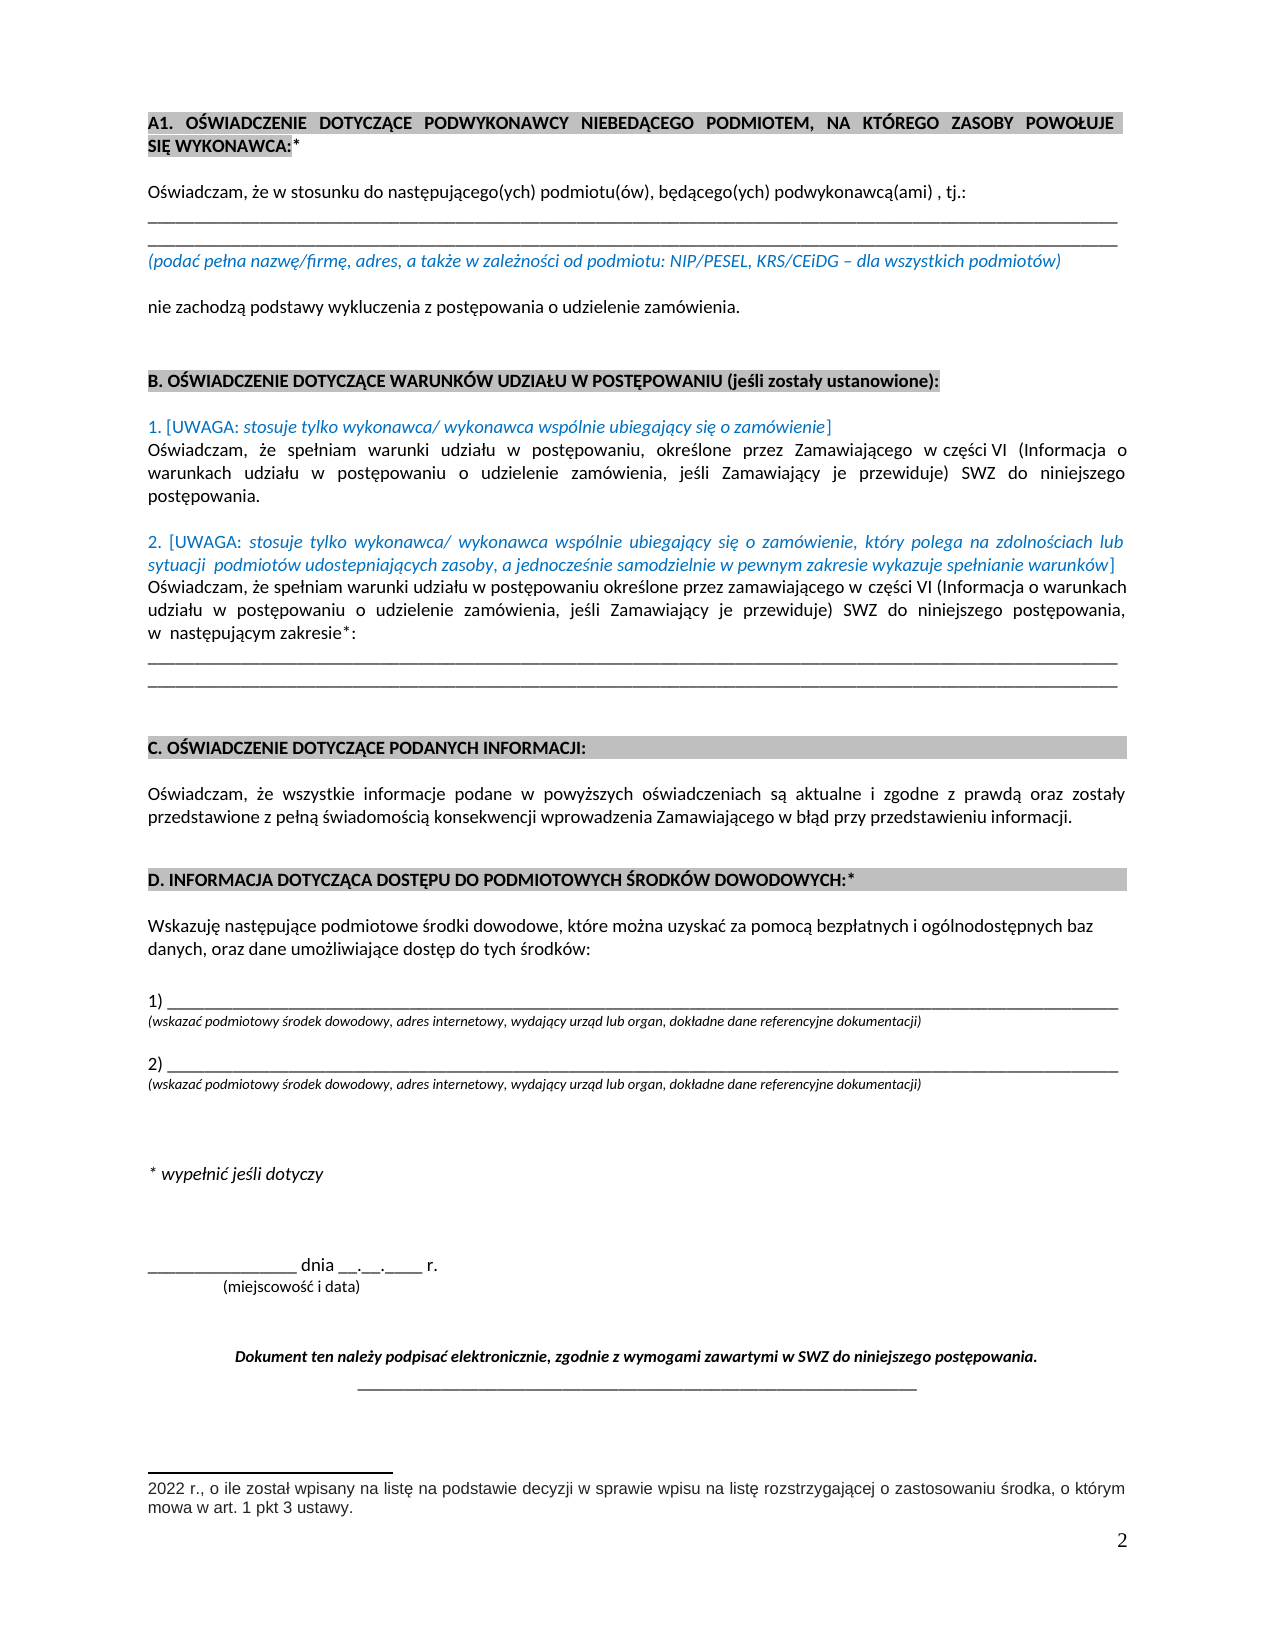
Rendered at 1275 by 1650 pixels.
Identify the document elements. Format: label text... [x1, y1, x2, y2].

text 1. [UWAGA: stosuje tylko wykonawca/ wykonawca wspólnie ubiegający się o zamówienie] [148, 415, 1127, 438]
text Dokument ten należy podpisać elektronicznie, zgodnie z wymogami zawartymi w SWZ do niniejszego postępowania. [148, 1346, 1127, 1367]
text * wypełnić jeśli dotyczy [148, 1162, 1127, 1185]
text ________________ dnia __.__.____ r. [148, 1254, 1127, 1277]
text Oświadczam, że spełniam warunki udziału w postępowaniu, określone przez Zamawiającego w części VI (Informacja o warunkach udziału w postępowaniu o udzielenie zamówienia, jeśli Zamawiający je przewiduje) SWZ do niniejszego postępowania. [148, 438, 1127, 507]
text ________________________________________________________________________________________________________ [148, 203, 1127, 226]
text nie zachodzą podstawy wykluczenia z postępowania o udzielenie zamówienia. [148, 295, 1127, 318]
text Oświadczam, że w stosunku do następującego(ych) podmiotu(ów), będącego(ych) podwykonawcą(ami) , tj.: [148, 180, 1127, 203]
text ________________________________________________________________________________________________________ [148, 226, 1127, 249]
text Wskazuję następujące podmiotowe środki dowodowe, które można uzyskać za pomocą bezpłatnych i ogólnodostępnych baz danych, oraz dane umożliwiające dostęp do tych środków: [148, 914, 1127, 989]
text (wskazać podmiotowy środek dowodowy, adres internetowy, wydający urząd lub organ, dokładne dane referencyjne dokumentacji) [148, 1075, 1127, 1093]
text B. OŚWIADCZENIE DOTYCZĄCE WARUNKÓW UDZIAŁU W POSTĘPOWANIU (jeśli zostały ustanowione): [148, 369, 1127, 392]
text C. OŚWIADCZENIE DOTYCZĄCE PODANYCH INFORMACJI: [148, 736, 1127, 759]
text (miejscowość i data) [223, 1277, 1127, 1297]
text (wskazać podmiotowy środek dowodowy, adres internetowy, wydający urząd lub organ, dokładne dane referencyjne dokumentacji) [148, 1012, 1127, 1029]
text 2) ______________________________________________________________________________________________________ [148, 1052, 1127, 1075]
text ________________________________________________________________________________________________________ [148, 644, 1127, 667]
text Oświadczam, że wszystkie informacje podane w powyższych oświadczeniach są aktualne i zgodne z prawdą oraz zostały przedstawione z pełną świadomością konsekwencji wprowadzenia Zamawiającego w błąd przy przedstawieniu informacji. [148, 782, 1127, 828]
text (podać pełna nazwę/firmę, adres, a także w zależności od podmiotu: NIP/PESEL, KRS/CEiDG – dla wszystkich podmiotów) [148, 249, 1127, 272]
text A1. OŚWIADCZENIE DOTYCZĄCE PODWYKONAWCY NIEBEDĄCEGO PODMIOTEM, NA KTÓREGO ZASOBY POWOŁUJE SIĘ WYKONAWCA:* [148, 112, 1127, 157]
text 2. [UWAGA: stosuje tylko wykonawca/ wykonawca wspólnie ubiegający się o zamówienie, który polega na zdolnościach lub sytuacji podmiotów udostepniających zasoby, a jednocześnie samodzielnie w pewnym zakresie wykazuje spełnianie warunków] [148, 530, 1127, 576]
text 1) ______________________________________________________________________________________________________ [148, 989, 1127, 1012]
text ________________________________________________________________________________________________________ [148, 667, 1127, 690]
text Oświadczam, że spełniam warunki udziału w postępowaniu określone przez zamawiającego w części VI (Informacja o warunkach udziału w postępowaniu o udzielenie zamówienia, jeśli Zamawiający je przewiduje) SWZ do niniejszego postępowania, w następującym zakresie*: [148, 576, 1127, 644]
text D. INFORMACJA DOTYCZĄCA DOSTĘPU DO PODMIOTOWYCH ŚRODKÓW DOWODOWYCH:* [148, 868, 1127, 891]
text ____________________________________________________________ [148, 1371, 1127, 1393]
